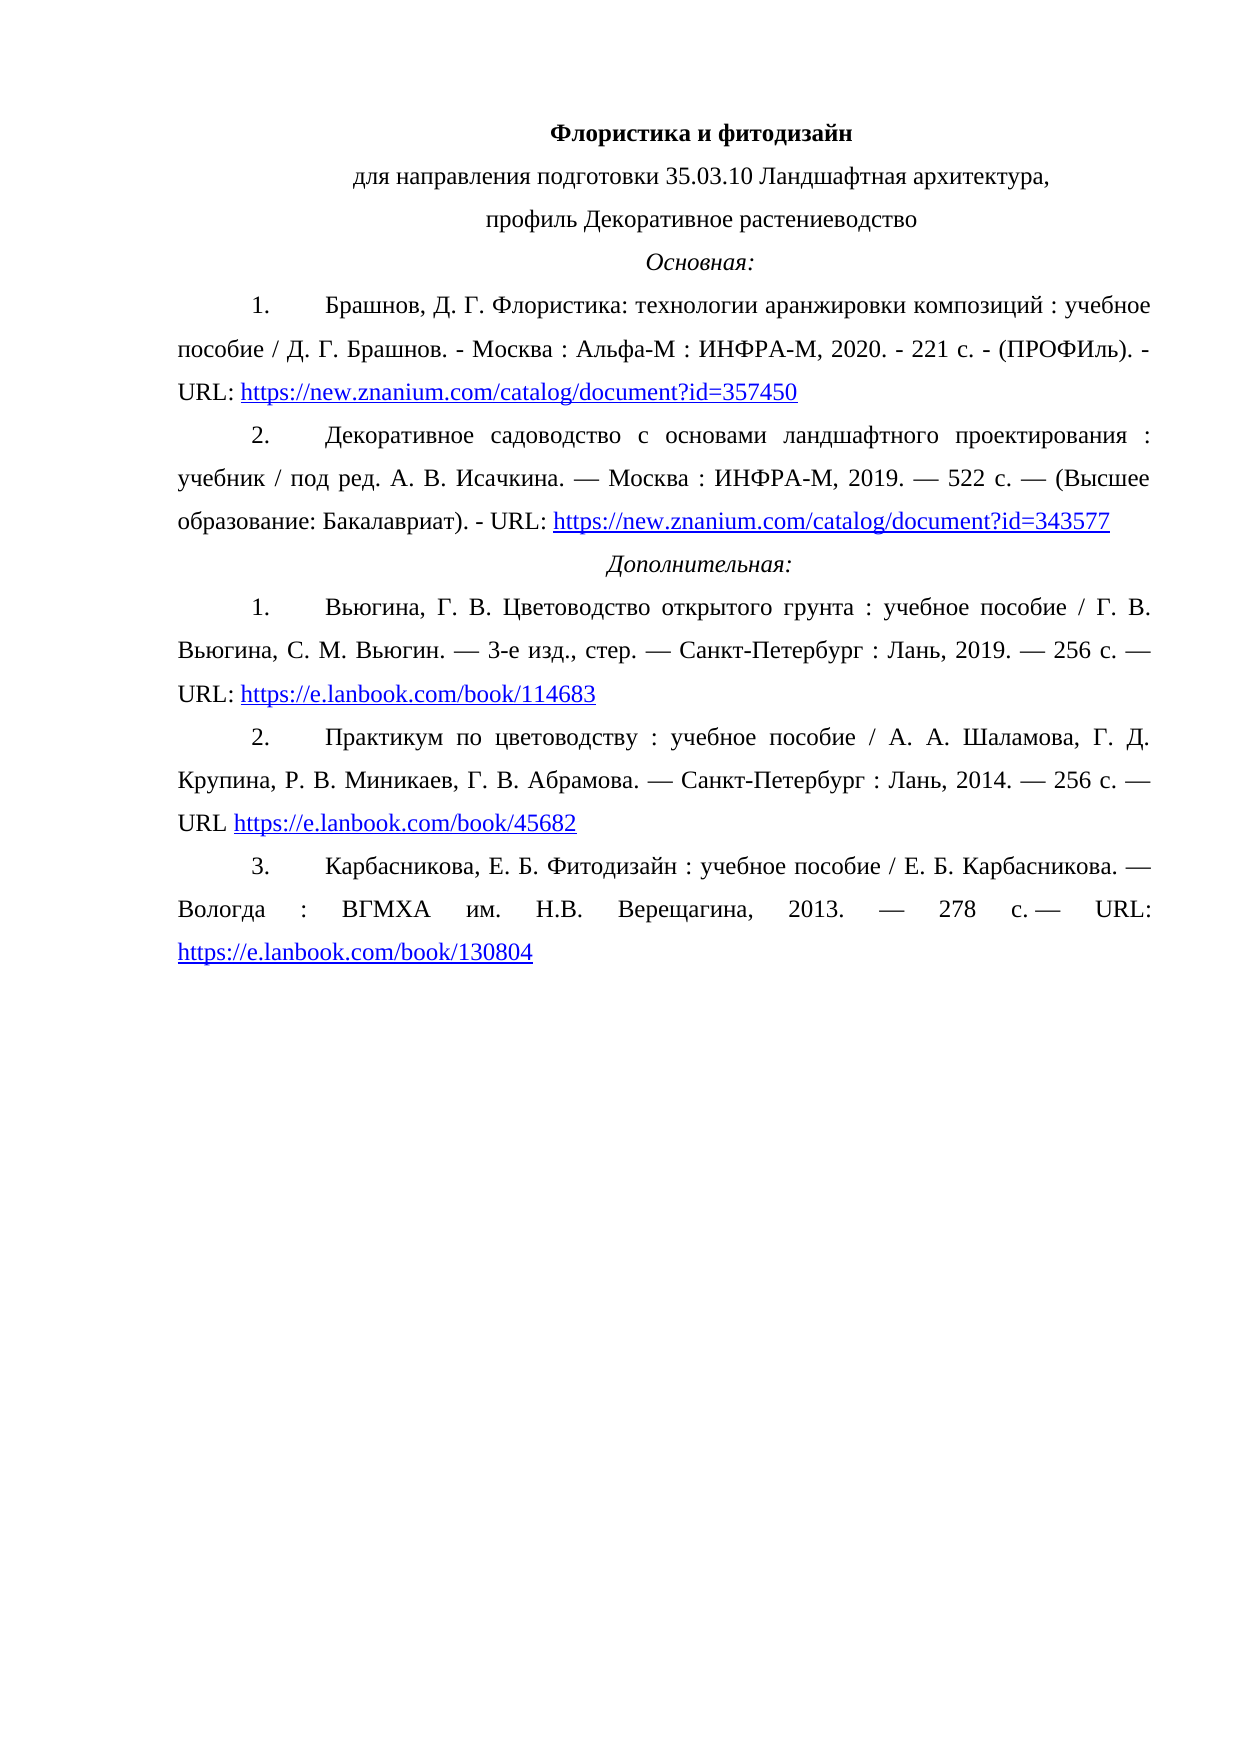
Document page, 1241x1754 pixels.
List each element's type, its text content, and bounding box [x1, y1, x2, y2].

list Брашнов, Д. Г. Флористика: технологии аранжировки композиций : учебное пособие / Д. Г. Брашнов. - Москва : Альфа-М : ИНФРА-М, 2020. - 221 с. - (ПРОФИль). - URL: https://new.znanium.com/catalog/document?id=357450 [177, 291, 1152, 406]
text профиль Декоративное растениеводство [177, 204, 1152, 233]
text для направления подготовки 35.03.10 Ландшафтная архитектура, [177, 161, 1152, 190]
list Вьюгина, Г. В. Цветоводство открытого грунта : учебное пособие / Г. В. Вьюгина, С. М. Вьюгин. — 3-е изд., стер. — Санкт-Петербург : Лань, 2019. — 256 с. — URL: https://e.lanbook.com/book/114683 [177, 592, 1152, 707]
text Основная: [177, 247, 1152, 276]
text Флористика и фитодизайн [177, 118, 1152, 147]
text Дополнительная: [177, 549, 1152, 578]
list Практикум по цветоводству : учебное пособие / А. А. Шаламова, Г. Д. Крупина, Р. В. Миникаев, Г. В. Абрамова. — Санкт-Петербург : Лань, 2014. — 256 с. — URL https://e.lanbook.com/book/45682 [177, 722, 1152, 837]
list Декоративное садоводство с основами ландшафтного проектирования : учебник / под ред. А. В. Исачкина. — Москва : ИНФРА-М, 2019. — 522 с. — (Высшее образование: Бакалавриат). - URL: https://new.znanium.com/catalog/document?id=343577 [177, 420, 1152, 535]
list Карбасникова, Е. Б. Фитодизайн : учебное пособие / Е. Б. Карбасникова. — Вологда : ВГМХА им. Н.В. Верещагина, 2013. — 278 с. — URL: https://e.lanbook.com/book/130804 [177, 851, 1152, 966]
